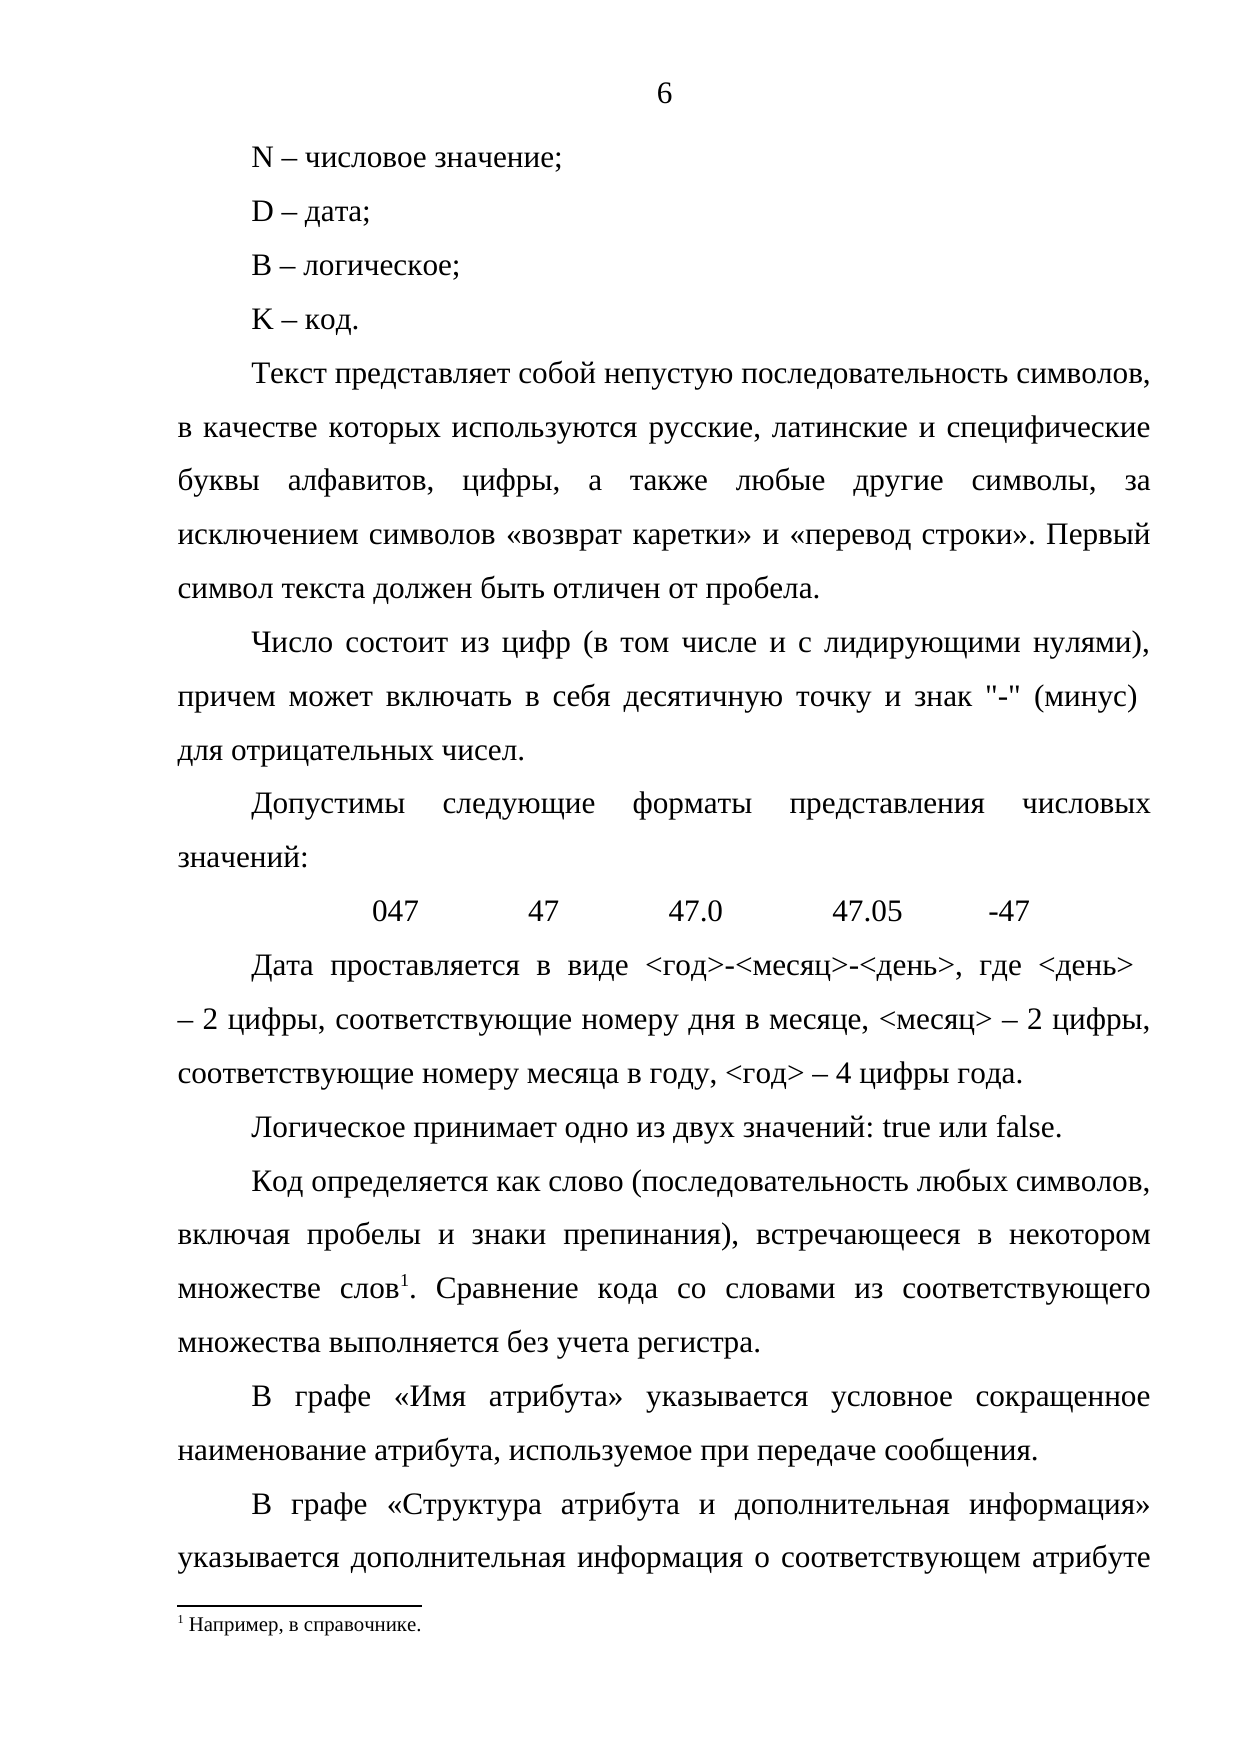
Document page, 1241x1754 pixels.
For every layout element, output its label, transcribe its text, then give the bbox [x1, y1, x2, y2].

text K – код. [177, 300, 1152, 336]
text 047 47 47.0 47.05 -47 [177, 892, 1152, 928]
text Допустимы следующие форматы представления числовых значений: [177, 785, 1152, 874]
text D – дата; [177, 192, 1152, 228]
text Логическое принимает одно из двух значений: true или false. [177, 1108, 1152, 1144]
text Дата проставляется в виде <год>-<месяц>-<день>, где <день> – 2 цифры, соответствующие номеру дня в месяце, <месяц> – 2 цифры, соответствующие номеру месяца в году, <год> – 4 цифры года. [177, 946, 1152, 1090]
text B – логическое; [177, 246, 1152, 282]
text Код определяется как слово (последовательность любых символов, включая пробелы и знаки препинания), встречающееся в некотором множестве слов. Сравнение кода со словами из соответствующего множества выполняется без учета регистра. [177, 1162, 1152, 1359]
text Число состоит из цифр (в том числе и с лидирующими нулями), причем может включать в себя десятичную точку и знак "-" (минус) для отрицательных чисел. [177, 623, 1152, 767]
text Текст представляет собой непустую последовательность символов, в качестве которых используются русские, латинские и специфические буквы алфавитов, цифры, а также любые другие символы, за исключением символов «возврат каретки» и «перевод строки». Первый символ текста должен быть отличен от пробела. [177, 354, 1152, 605]
text В графе «Имя атрибута» указывается условное сокращенное наименование атрибута, используемое при передаче сообщения. [177, 1377, 1152, 1467]
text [177, 1485, 1152, 1575]
text N – числовое значение; [177, 138, 1152, 174]
